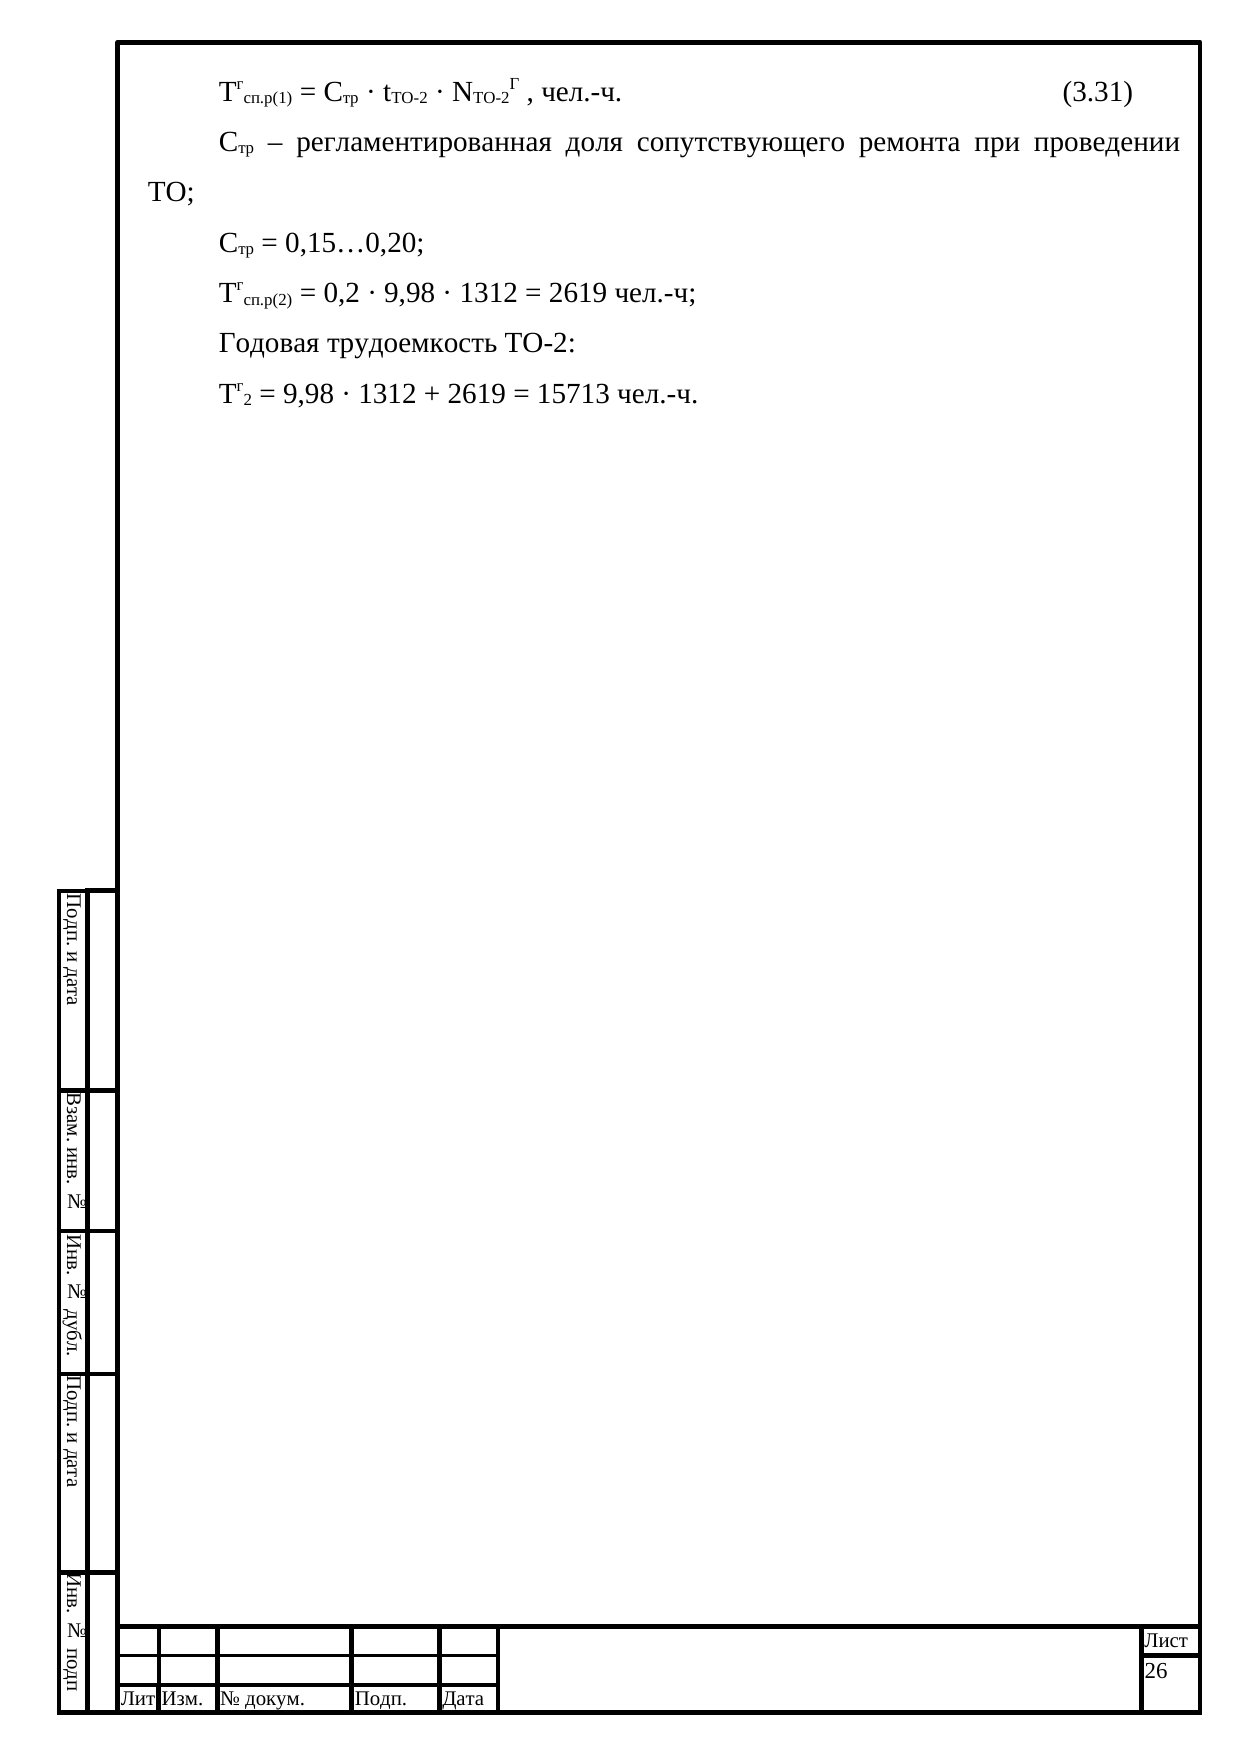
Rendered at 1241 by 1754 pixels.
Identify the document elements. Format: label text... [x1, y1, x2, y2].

text Тгсп.р(1) = Стр · tТО-2 · NТО-2Г , чел.-ч. (3.31) [148, 74, 1181, 107]
text Тгсп.р(2) = 0,2 · 9,98 · 1312 = 2619 чел.-ч; [148, 275, 1181, 309]
text Стр = 0,15…0,20; [148, 225, 1181, 258]
text Годовая трудоемкость ТО-2: [148, 325, 1181, 359]
text Стр – регламентированная доля сопутствующего ремонта при проведении ТО; [148, 124, 1181, 208]
text Тг2 = 9,98 · 1312 + 2619 = 15713 чел.-ч. [148, 376, 1181, 409]
